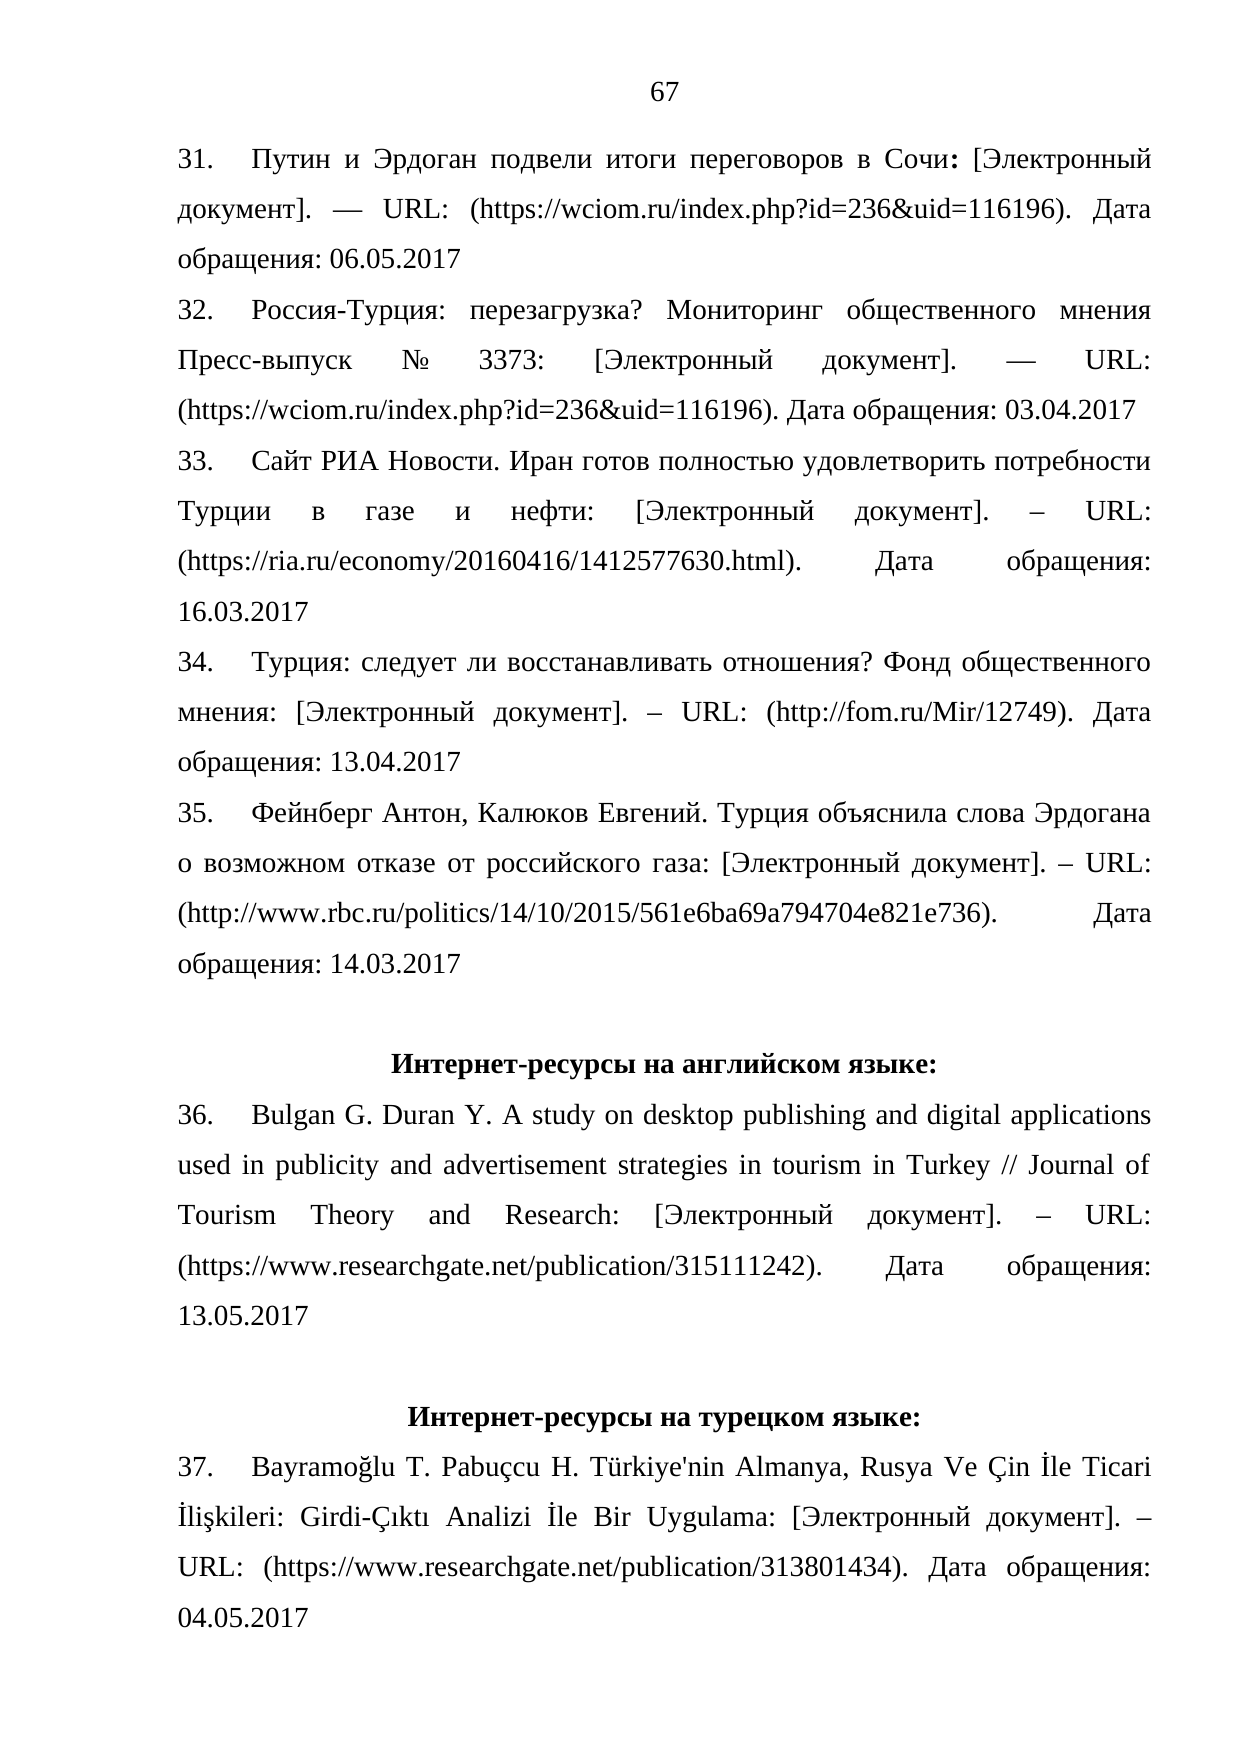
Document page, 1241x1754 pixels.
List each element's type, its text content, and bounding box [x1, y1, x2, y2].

list Bulgan G. Duran Y. A study on desktop publishing and digital applications used in publicity and advertisement strategies in tourism in Turkey // Journal of Tourism Theory and Research: [Электронный документ]. – URL: (https://www.researchgate.net/publication/315111242). Дата обращения: 13.05.2017 [177, 1097, 1152, 1332]
list Россия-Турция: перезагрузка? Мониторинг общественного мнения Пресс-выпуск № 3373: [Электронный документ]. — URL: (https://wciom.ru/index.php?id=236&uid=116196). Дата обращения: 03.04.2017 [177, 292, 1152, 426]
list Интернет-ресурсы на английском языке: [177, 1046, 1152, 1080]
list Сайт РИА Новости. Иран готов полностью удовлетворить потребности Турции в газе и нефти: [Электронный документ]. – URL: (https://ria.ru/economy/20160416/1412577630.html). Дата обращения: 16.03.2017 [177, 443, 1152, 627]
list Bayramoğlu Т. Pabuçcu H. Türkiye'nin Almanya, Rusya Ve Çin İle Ticari İlişkileri: Girdi-Çıktı Analizi İle Bir Uygulama: [Электронный документ]. – URL: (https://www.researchgate.net/publication/313801434). Дата обращения: 04.05.2017 [177, 1449, 1152, 1633]
list Турция: следует ли восстанавливать отношения? Фонд общественного мнения: [Электронный документ]. – URL: (http://fom.ru/Mir/12749). Дата обращения: 13.04.2017 [177, 644, 1152, 778]
list Фейнберг Антон, Калюков Евгений. Турция объяснила слова Эрдогана о возможном отказе от российского газа: [Электронный документ]. – URL: (http://www.rbc.ru/politics/14/10/2015/561e6ba69a794704e821e736). Дата обращения: 14.03.2017 [177, 795, 1152, 979]
list Интернет-ресурсы на турецком языке: [177, 1399, 1152, 1432]
list Путин и Эрдоган подвели итоги переговоров в Сочи: [Электронный документ]. — URL: (https://wciom.ru/index.php?id=236&uid=116196). Дата обращения: 06.05.2017 [177, 141, 1152, 275]
